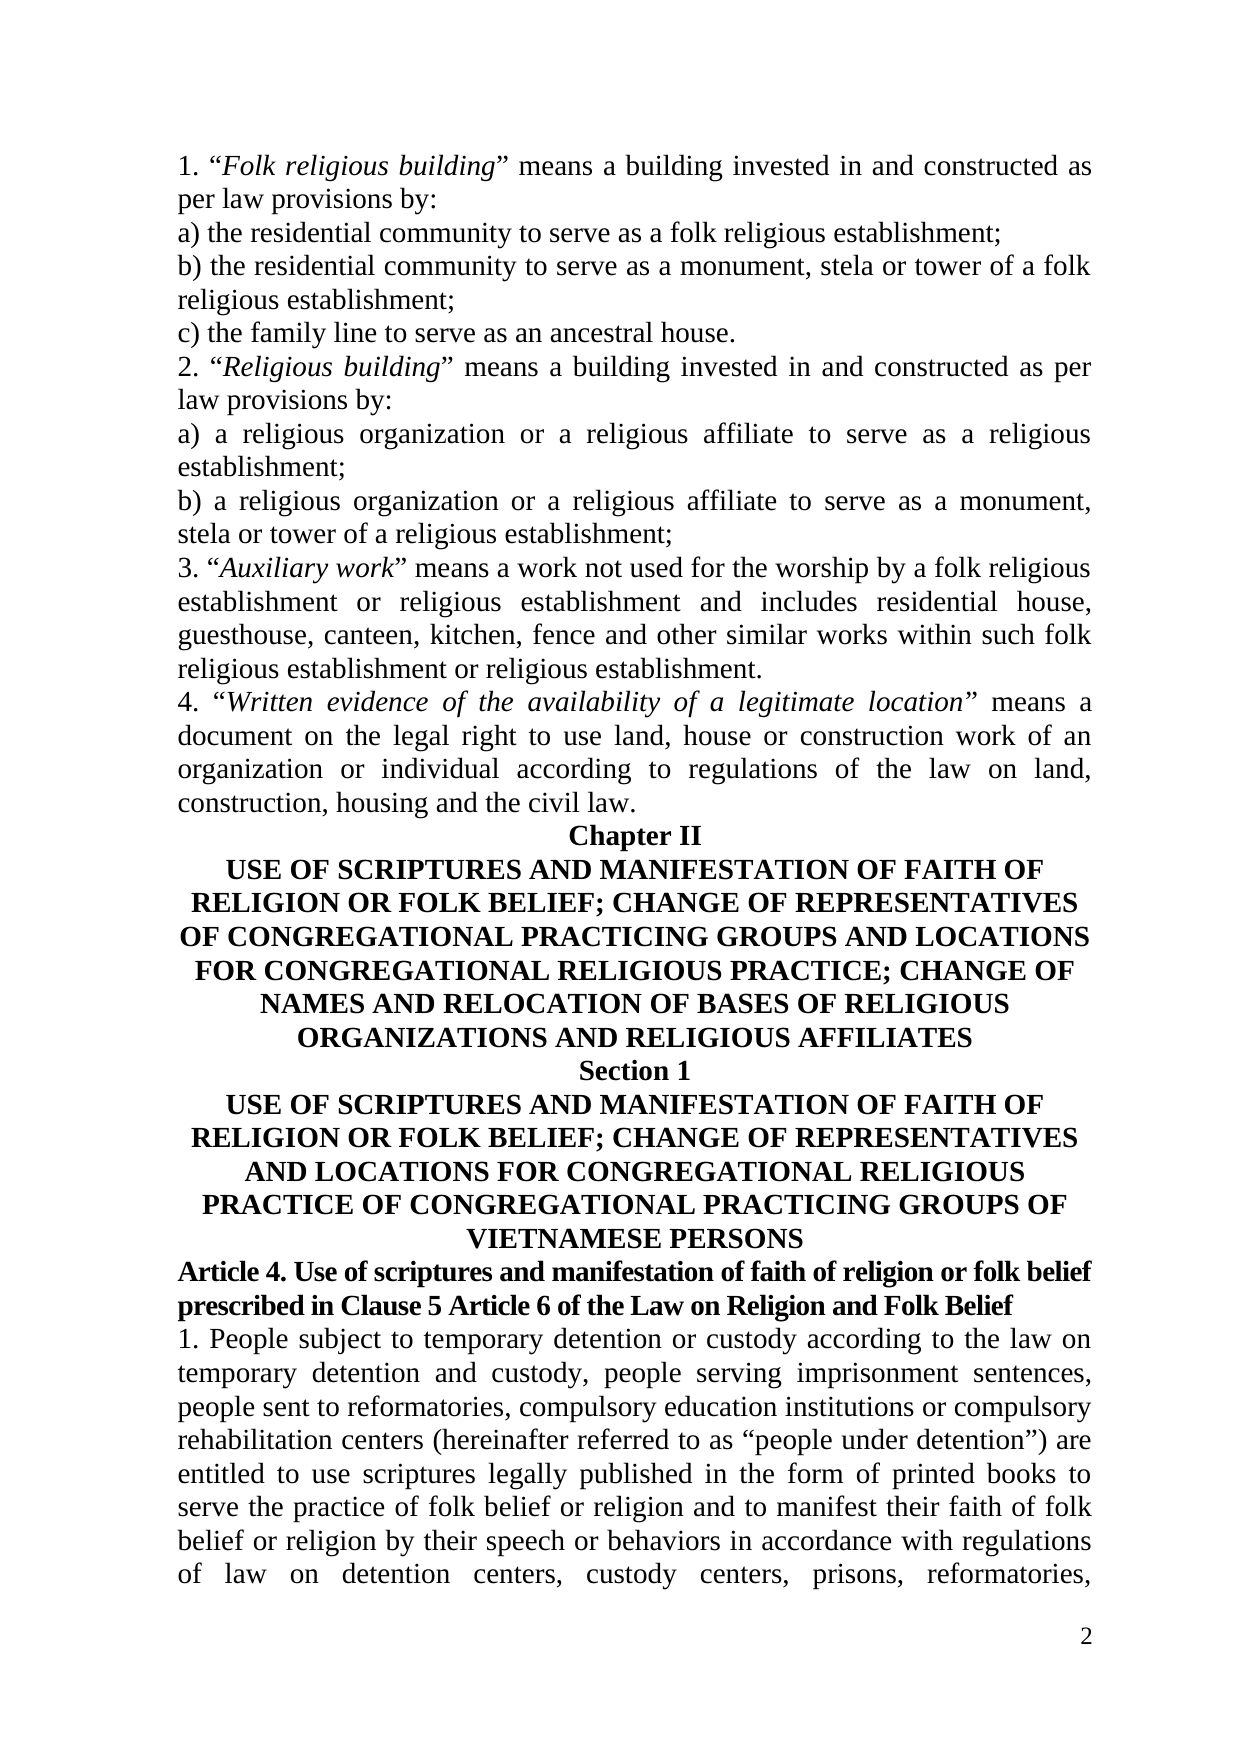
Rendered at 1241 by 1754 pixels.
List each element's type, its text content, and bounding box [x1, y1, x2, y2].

text Section 1 [177, 1053, 1092, 1087]
text USE OF SCRIPTURES AND MANIFESTATION OF FAITH OF RELIGION OR FOLK BELIEF; CHANGE OF REPRESENTATIVES OF CONGREGATIONAL PRACTICING GROUPS AND LOCATIONS FOR CONGREGATIONAL RELIGIOUS PRACTICE; CHANGE OF NAMES AND RELOCATION OF BASES OF RELIGIOUS ORGANIZATIONS AND RELIGIOUS AFFILIATES [177, 852, 1092, 1053]
text b) the residential community to serve as a monument, stela or tower of a folk religious establishment; [177, 248, 1092, 315]
text USE OF SCRIPTURES AND MANIFESTATION OF FAITH OF RELIGION OR FOLK BELIEF; CHANGE OF REPRESENTATIVES AND LOCATIONS FOR CONGREGATIONAL RELIGIOUS PRACTICE OF CONGREGATIONAL PRACTICING GROUPS OF VIETNAMESE PERSONS [177, 1087, 1092, 1254]
text 4. “Written evidence of the availability of a legitimate location” means a document on the legal right to use land, house or construction work of an organization or individual according to regulations of the law on land, construction, housing and the civil law. [177, 684, 1092, 818]
text b) a religious organization or a religious affiliate to serve as a monument, stela or tower of a religious establishment; [177, 483, 1092, 550]
text Article 4. Use of scriptures and manifestation of faith of religion or folk belief prescribed in Clause 5 Article 6 of the Law on Religion and Folk Belief [177, 1254, 1092, 1322]
text Chapter II [177, 818, 1092, 852]
text 1. “Folk religious building” means a building invested in and constructed as per law provisions by: [177, 148, 1092, 215]
text a) a religious organization or a religious affiliate to serve as a religious establishment; [177, 416, 1092, 483]
text 2. “Religious building” means a building invested in and constructed as per law provisions by: [177, 349, 1092, 416]
text c) the family line to serve as an ancestral house. [177, 315, 1092, 349]
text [177, 1322, 1092, 1590]
text a) the residential community to serve as a folk religious establishment; [177, 215, 1092, 248]
text 3. “Auxiliary work” means a work not used for the worship by a folk religious establishment or religious establishment and includes residential house, guesthouse, canteen, kitchen, fence and other similar works within such folk religious establishment or religious establishment. [177, 550, 1092, 684]
